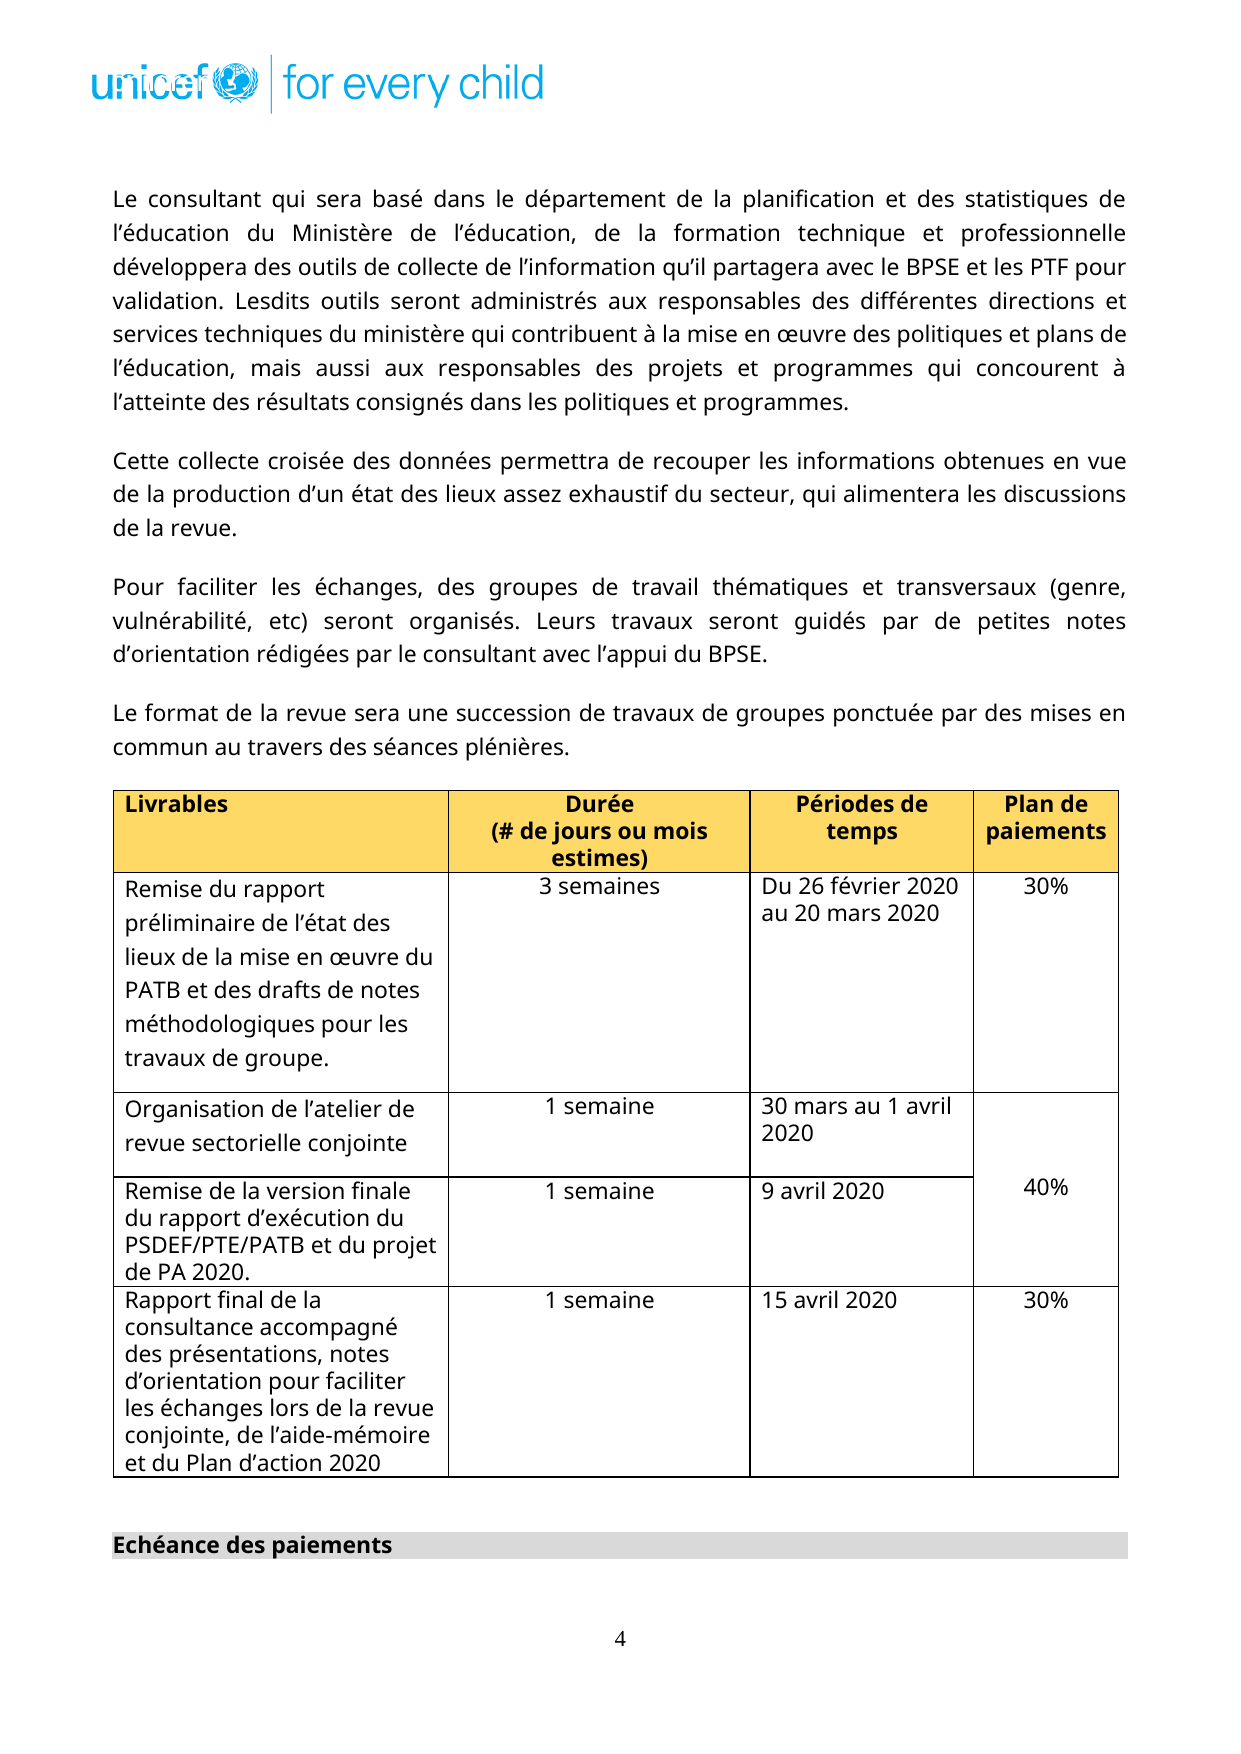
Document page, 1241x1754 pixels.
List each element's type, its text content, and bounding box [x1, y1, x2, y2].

picture [76, 44, 1088, 120]
text Le consultant qui sera basé dans le département de la planification et des statistiques de l’éducation du Ministère de l’éducation, de la formation technique et professionnelle développera des outils de collecte de l’information qu’il partagera avec le BPSE et les PTF pour validation. Lesdits outils seront administrés aux responsables des différentes directions et services techniques du ministère qui contribuent à la mise en œuvre des politiques et plans de l’éducation, mais aussi aux responsables des projets et programmes qui concourent à l’atteinte des résultats consignés dans les politiques et programmes. [112, 183, 1128, 417]
table_cell Remise du rapport préliminaire de l’état des lieux de la mise en œuvre du PATB et des drafts de notes méthodologiques pour les travaux de groupe. [114, 873, 448, 1092]
table_header Périodes de temps [751, 791, 973, 872]
table_cell Remise de la version finale du rapport d’exécution du PSDEF/PTE/PATB et du projet de PA 2020. [114, 1178, 448, 1286]
text Cette collecte croisée des données permettra de recouper les informations obtenues en vue de la production d’un état des lieux assez exhaustif du secteur, qui alimentera les discussions de la revue. [112, 444, 1128, 543]
table_cell 1 semaine [449, 1093, 749, 1176]
text Pour faciliter les échanges, des groupes de travail thématiques et transversaux (genre, vulnérabilité, etc) seront organisés. Leurs travaux seront guidés par de petites notes d’orientation rédigées par le consultant avec l’appui du BPSE. [112, 571, 1128, 669]
table_cell 1 semaine [449, 1287, 749, 1476]
table_header Livrables [114, 791, 448, 872]
table_cell 40% [974, 1093, 1118, 1286]
text Le format de la revue sera une succession de travaux de groupes ponctuée par des mises en commun au travers des séances plénières. [112, 697, 1128, 762]
table_cell Organisation de l’atelier de revue sectorielle conjointe [114, 1093, 448, 1176]
table_cell 30% [974, 873, 1118, 1092]
table_cell 1 semaine [449, 1178, 749, 1286]
table_cell 9 avril 2020 [751, 1178, 973, 1286]
table_header Durée (# de jours ou mois estimes) [449, 791, 749, 872]
table_cell 15 avril 2020 [751, 1287, 973, 1476]
table_cell Du 26 février 2020 au 20 mars 2020 [751, 873, 973, 1092]
table_cell 30 mars au 1 avril 2020 [751, 1093, 973, 1176]
table_cell 30% [974, 1287, 1118, 1476]
table_cell 3 semaines [449, 873, 749, 1092]
text Echéance des paiements [112, 1532, 1128, 1559]
table_cell Rapport final de la consultance accompagné des présentations, notes d’orientation pour faciliter les échanges lors de la revue conjointe, de l’aide-mémoire et du Plan d’action 2020 [114, 1287, 448, 1476]
table_header Plan de paiements [974, 791, 1118, 872]
